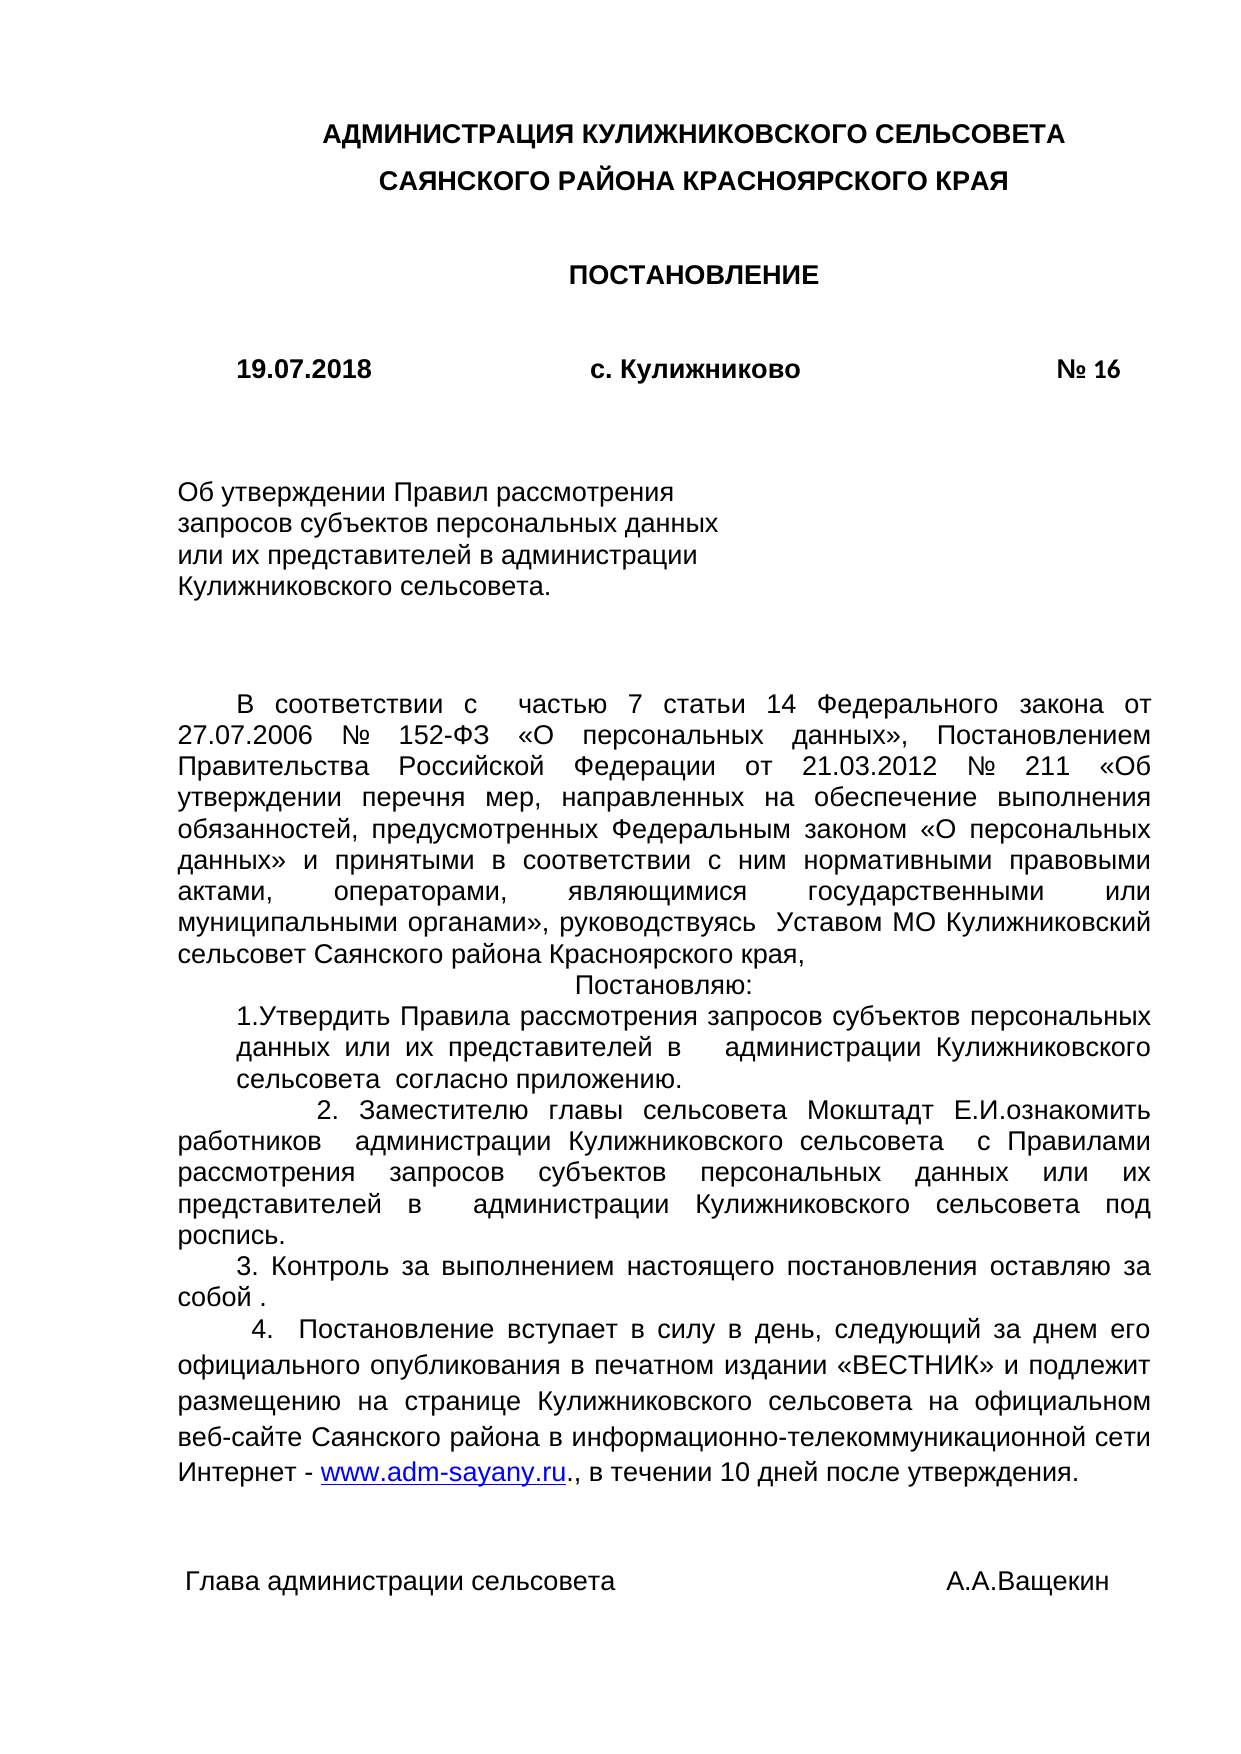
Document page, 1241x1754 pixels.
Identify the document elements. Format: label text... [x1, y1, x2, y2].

text запросов субъектов персональных данных [177, 507, 1152, 539]
text 3. Контроль за выполнением настоящего постановления оставляю за собой . [177, 1250, 1152, 1313]
text АДМИНИСТРАЦИЯ КУЛИЖНИКОВСКОГО СЕЛЬСОВЕТА [177, 118, 1152, 149]
text Постановляю: [177, 969, 1152, 1000]
text 2. Заместителю главы сельсовета Мокштадт Е.И.ознакомить работников администрации Кулижниковского сельсовета с Правилами рассмотрения запросов субъектов персональных данных или их представителей в администрации Кулижниковского сельсовета под роспись. [177, 1094, 1152, 1250]
text ПОСТАНОВЛЕНИЕ [177, 259, 1152, 290]
text 19.07.2018 с. Кулижниково № 16 [177, 352, 1152, 386]
text САЯНСКОГО РАЙОНА КРАСНОЯРСКОГО КРАЯ [177, 165, 1152, 196]
text В соответствии с частью 7 статьи 14 Федерального закона от 27.07.2006 № 152-ФЗ «О персональных данных», Постановлением Правительства Российской Федерации от 21.03.2012 № 211 «Об утверждении перечня мер, направленных на обеспечение выполнения обязанностей, предусмотренных Федеральным законом «О персональных данных» и принятыми в соответствии с ним нормативными правовыми актами, операторами, являющимися государственными или муниципальными органами», руководствуясь Уставом МО Кулижниковский сельсовет Саянского района Красноярского края, [177, 688, 1152, 969]
text Об утверждении Правил рассмотрения [177, 476, 1152, 507]
text или их представителей в администрации [177, 539, 1152, 570]
text 4. Постановление вступает в силу в день, следующий за днем его официального опубликования в печатном издании «ВЕСТНИК» и подлежит размещению на странице Кулижниковского сельсовета на официальном веб-сайте Саянского района в информационно-телекоммуникационной сети Интернет - www.adm-sayany.ru., в течении 10 дней после утверждения. [177, 1313, 1152, 1488]
text 1.Утвердить Правила рассмотрения запросов субъектов персональных данных или их представителей в администрации Кулижниковского сельсовета согласно приложению. [236, 1000, 1152, 1094]
text Кулижниковского сельсовета. [177, 570, 1152, 601]
text Глава администрации сельсовета А.А.Ващекин [177, 1565, 1152, 1597]
